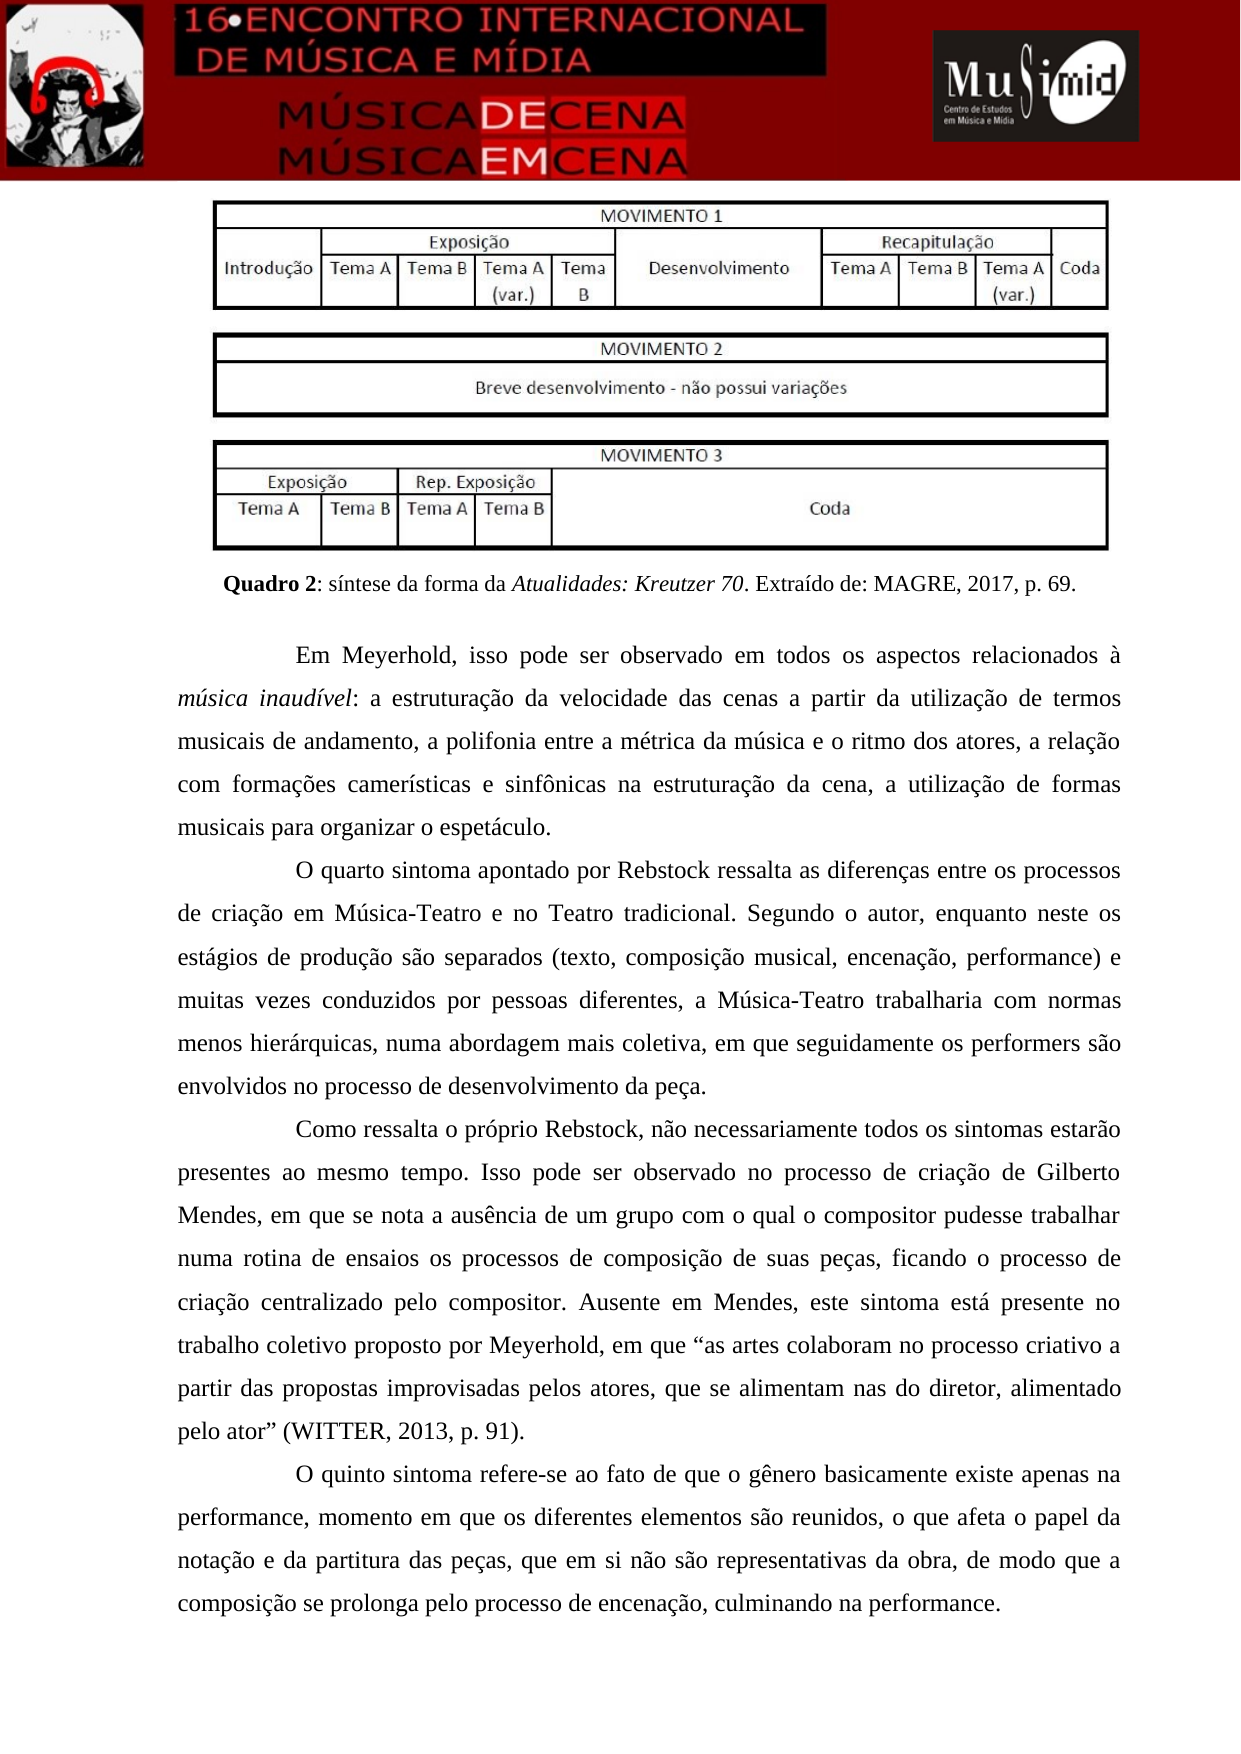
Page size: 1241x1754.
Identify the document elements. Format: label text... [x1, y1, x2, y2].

text Como ressalta o próprio Rebstock, não necessariamente todos os sintomas estarão presentes ao mesmo tempo. Isso pode ser observado no processo de criação de Gilberto Mendes, em que se nota a ausência de um grupo com o qual o compositor pudesse trabalhar numa rotina de ensaios os processos de composição de suas peças, ficando o processo de criação centralizado pelo compositor. Ausente em Mendes, este sintoma está presente no trabalho coletivo proposto por Meyerhold, em que “as artes colaboram no processo criativo a partir das propostas improvisadas pelos atores, que se alimentam nas do diretor, alimentado pelo ator” (WITTER, 2013, p. 91). [177, 1114, 1122, 1445]
text Em Meyerhold, isso pode ser observado em todos os aspectos relacionados à música inaudível: a estruturação da velocidade das cenas a partir da utilização de termos musicais de andamento, a polifonia entre a métrica da música e o ritmo dos atores, a relação com formações camerísticas e sinfônicas na estruturação da cena, a utilização de formas musicais para organizar o espetáculo. [177, 640, 1122, 841]
text O quinto sintoma refere-se ao fato de que o gênero basicamente existe apenas na performance, momento em que os diferentes elementos são reunidos, o que afeta o papel da notação e da partitura das peças, que em si não são representativas da obra, de modo que a composição se prolonga pelo processo de encenação, culminando na performance. [177, 1459, 1122, 1617]
text O quarto sintoma apontado por Rebstock ressalta as diferenças entre os processos de criação em Música-Teatro e no Teatro tradicional. Segundo o autor, enquanto neste os estágios de produção são separados (texto, composição musical, encenação, performance) e muitas vezes conduzidos por pessoas diferentes, a Música-Teatro trabalharia com normas menos hierárquicas, numa abordagem mais coletiva, em que seguidamente os performers são envolvidos no processo de desenvolvimento da peça. [177, 855, 1122, 1100]
picture [0, 0, 1241, 571]
text Quadro 2: síntese da forma da Atualidades: Kreutzer 70. Extraído de: MAGRE, 2017, p. 69. [177, 571, 1122, 597]
